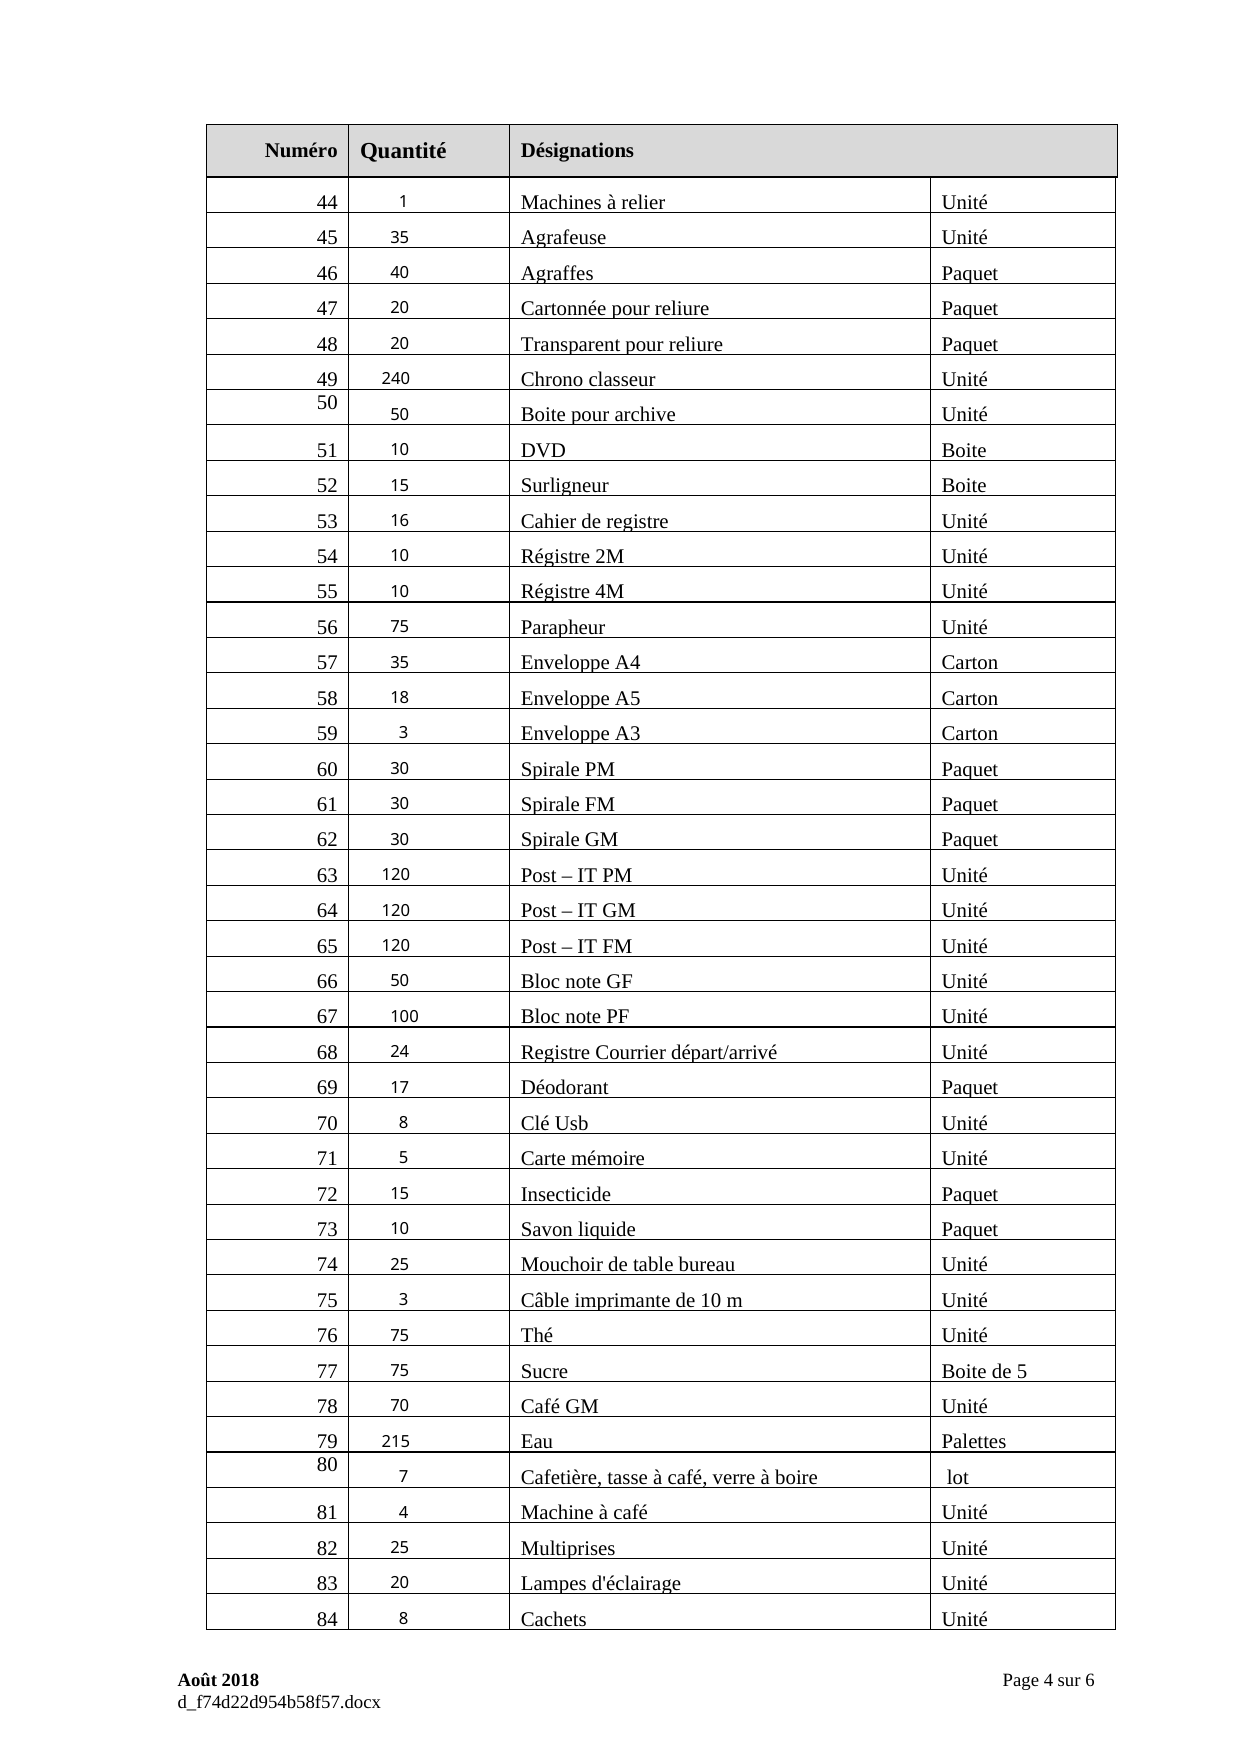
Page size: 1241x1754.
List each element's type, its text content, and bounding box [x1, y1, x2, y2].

table_cell Bloc note GF [510, 957, 930, 991]
table_cell Unité [931, 1134, 1115, 1168]
table_cell 53 [207, 496, 348, 531]
table_cell Cafetière, tasse à café, verre à boire [510, 1453, 930, 1487]
table_cell 48 [207, 319, 348, 353]
table_cell 8 [349, 1098, 509, 1133]
table_cell 100 [349, 992, 509, 1026]
table_cell 20 [349, 284, 509, 318]
table_cell Unité [931, 355, 1115, 389]
table_cell Unité [931, 1523, 1115, 1558]
table_cell Unité [931, 1382, 1115, 1416]
table_cell Unité [931, 957, 1115, 991]
table_cell 15 [349, 1169, 509, 1203]
table_cell Régistre 2M [510, 532, 930, 566]
table_cell 66 [207, 957, 348, 991]
table_cell 68 [207, 1028, 348, 1062]
table_cell 70 [349, 1382, 509, 1416]
table_cell Unité [931, 886, 1115, 920]
table_cell Unité [931, 603, 1115, 637]
table_cell Machines à relier [510, 178, 930, 212]
table_cell 57 [207, 638, 348, 672]
table_cell 30 [349, 744, 509, 778]
table_cell Unité [931, 213, 1115, 247]
table_cell 58 [207, 673, 348, 708]
table_cell Boite pour archive [510, 390, 930, 424]
table_cell 80 [207, 1453, 348, 1487]
table_cell 65 [207, 921, 348, 956]
table_cell 59 [207, 709, 348, 743]
table_cell Carton [931, 673, 1115, 708]
table_cell 63 [207, 850, 348, 885]
table_cell Unité [931, 992, 1115, 1026]
table_cell Post – IT PM [510, 850, 930, 885]
table_cell 73 [207, 1205, 348, 1239]
table_cell Cartonnée pour reliure [510, 284, 930, 318]
table_header Numéro [207, 125, 348, 176]
table_cell Boite de 5 [931, 1346, 1115, 1381]
table_cell Unité [931, 1594, 1115, 1628]
table_cell Enveloppe A5 [510, 673, 930, 708]
table_cell Paquet [931, 284, 1115, 318]
table_cell Unité [931, 1488, 1115, 1522]
table_cell Régistre 4M [510, 567, 930, 601]
table_cell Sucre [510, 1346, 930, 1381]
table_cell 215 [349, 1417, 509, 1451]
table_cell Déodorant [510, 1063, 930, 1097]
table_cell Unité [931, 390, 1115, 424]
table_cell Carte mémoire [510, 1134, 930, 1168]
table_cell Unité [931, 921, 1115, 956]
table_cell Lampes d'éclairage [510, 1559, 930, 1593]
table_cell Surligneur [510, 461, 930, 495]
table_cell 51 [207, 425, 348, 460]
table_cell 10 [349, 567, 509, 601]
table_cell 54 [207, 532, 348, 566]
table_cell Câble imprimante de 10 m [510, 1275, 930, 1310]
table_cell Carton [931, 709, 1115, 743]
table_cell Unité [931, 1028, 1115, 1062]
table_cell 4 [349, 1488, 509, 1522]
table_cell 25 [349, 1523, 509, 1558]
table_cell Paquet [931, 815, 1115, 849]
table_cell Agrafeuse [510, 213, 930, 247]
table_cell Unité [931, 1240, 1115, 1274]
table_cell 74 [207, 1240, 348, 1274]
table_cell 10 [349, 425, 509, 460]
table_cell Unité [931, 496, 1115, 531]
table_cell 50 [349, 390, 509, 424]
table_cell 82 [207, 1523, 348, 1558]
table_cell lot [931, 1453, 1115, 1487]
table_cell 25 [349, 1240, 509, 1274]
table_cell Paquet [931, 248, 1115, 283]
table_cell Unité [931, 567, 1115, 601]
table_cell Café GM [510, 1382, 930, 1416]
table_cell 67 [207, 992, 348, 1026]
table_cell 20 [349, 319, 509, 353]
table_cell Spirale GM [510, 815, 930, 849]
table_cell Paquet [931, 744, 1115, 778]
table_cell Savon liquide [510, 1205, 930, 1239]
table_cell 20 [349, 1559, 509, 1593]
table_cell Post – IT GM [510, 886, 930, 920]
table_cell Spirale FM [510, 780, 930, 814]
table_cell Eau [510, 1417, 930, 1451]
table_cell 10 [349, 1205, 509, 1239]
table_cell 69 [207, 1063, 348, 1097]
table_cell Post – IT FM [510, 921, 930, 956]
table_cell 44 [207, 178, 348, 212]
table_cell Transparent pour reliure [510, 319, 930, 353]
table_header Désignations [510, 125, 1117, 176]
table_cell 75 [349, 1311, 509, 1345]
table_cell Cahier de registre [510, 496, 930, 531]
table_cell 8 [349, 1594, 509, 1628]
table_cell 46 [207, 248, 348, 283]
table_cell 78 [207, 1382, 348, 1416]
table_cell Spirale PM [510, 744, 930, 778]
table_header Quantité [349, 125, 509, 176]
table_cell 71 [207, 1134, 348, 1168]
table_cell Unité [931, 178, 1115, 212]
table_cell Paquet [931, 1205, 1115, 1239]
table_cell Insecticide [510, 1169, 930, 1203]
table_cell 79 [207, 1417, 348, 1451]
table_cell 5 [349, 1134, 509, 1168]
table_cell 240 [349, 355, 509, 389]
table_cell 30 [349, 780, 509, 814]
table_cell 70 [207, 1098, 348, 1133]
table_cell 3 [349, 1275, 509, 1310]
table_cell Unité [931, 1311, 1115, 1345]
table_cell Machine à café [510, 1488, 930, 1522]
table_cell Paquet [931, 780, 1115, 814]
table_cell 16 [349, 496, 509, 531]
table_cell 77 [207, 1346, 348, 1381]
table_cell 64 [207, 886, 348, 920]
table_cell Unité [931, 1098, 1115, 1133]
table_cell 30 [349, 815, 509, 849]
table_cell 72 [207, 1169, 348, 1203]
table_cell Unité [931, 1559, 1115, 1593]
table_cell Paquet [931, 1169, 1115, 1203]
table_cell 10 [349, 532, 509, 566]
table_cell Clé Usb [510, 1098, 930, 1133]
table_cell DVD [510, 425, 930, 460]
table_cell Paquet [931, 319, 1115, 353]
table_cell Unité [931, 850, 1115, 885]
table_cell Carton [931, 638, 1115, 672]
table_cell 60 [207, 744, 348, 778]
table_cell 61 [207, 780, 348, 814]
table_cell 56 [207, 603, 348, 637]
table_cell 45 [207, 213, 348, 247]
table_cell 3 [349, 709, 509, 743]
table_cell 62 [207, 815, 348, 849]
table_cell Unité [931, 1275, 1115, 1310]
table_cell 81 [207, 1488, 348, 1522]
table_cell 75 [349, 603, 509, 637]
table_cell Paquet [931, 1063, 1115, 1097]
table_cell Thé [510, 1311, 930, 1345]
table_cell 120 [349, 850, 509, 885]
table_cell Agraffes [510, 248, 930, 283]
table_cell Bloc note PF [510, 992, 930, 1026]
table_cell 7 [349, 1453, 509, 1487]
table_cell Chrono classeur [510, 355, 930, 389]
table_cell 15 [349, 461, 509, 495]
table_cell Parapheur [510, 603, 930, 637]
table_cell 35 [349, 213, 509, 247]
table_cell 17 [349, 1063, 509, 1097]
table_cell Mouchoir de table bureau [510, 1240, 930, 1274]
table_cell 49 [207, 355, 348, 389]
table_cell Enveloppe A4 [510, 638, 930, 672]
table_cell 55 [207, 567, 348, 601]
table_cell 84 [207, 1594, 348, 1628]
table_cell 18 [349, 673, 509, 708]
table_cell 76 [207, 1311, 348, 1345]
table_cell Cachets [510, 1594, 930, 1628]
table_cell 40 [349, 248, 509, 283]
table_cell Unité [931, 532, 1115, 566]
table_cell 50 [349, 957, 509, 991]
table_cell 24 [349, 1028, 509, 1062]
table_cell Registre Courrier départ/arrivé [510, 1028, 930, 1062]
table_cell 50 [207, 390, 348, 424]
table_cell Boite [931, 425, 1115, 460]
table_cell Palettes [931, 1417, 1115, 1451]
table_cell Enveloppe A3 [510, 709, 930, 743]
table_cell Boite [931, 461, 1115, 495]
table_cell 52 [207, 461, 348, 495]
table_cell Multiprises [510, 1523, 930, 1558]
table_cell 47 [207, 284, 348, 318]
table_cell 35 [349, 638, 509, 672]
table_cell 120 [349, 921, 509, 956]
table_cell 75 [349, 1346, 509, 1381]
table_cell 1 [349, 178, 509, 212]
table_cell 75 [207, 1275, 348, 1310]
table_cell 120 [349, 886, 509, 920]
table_cell 83 [207, 1559, 348, 1593]
